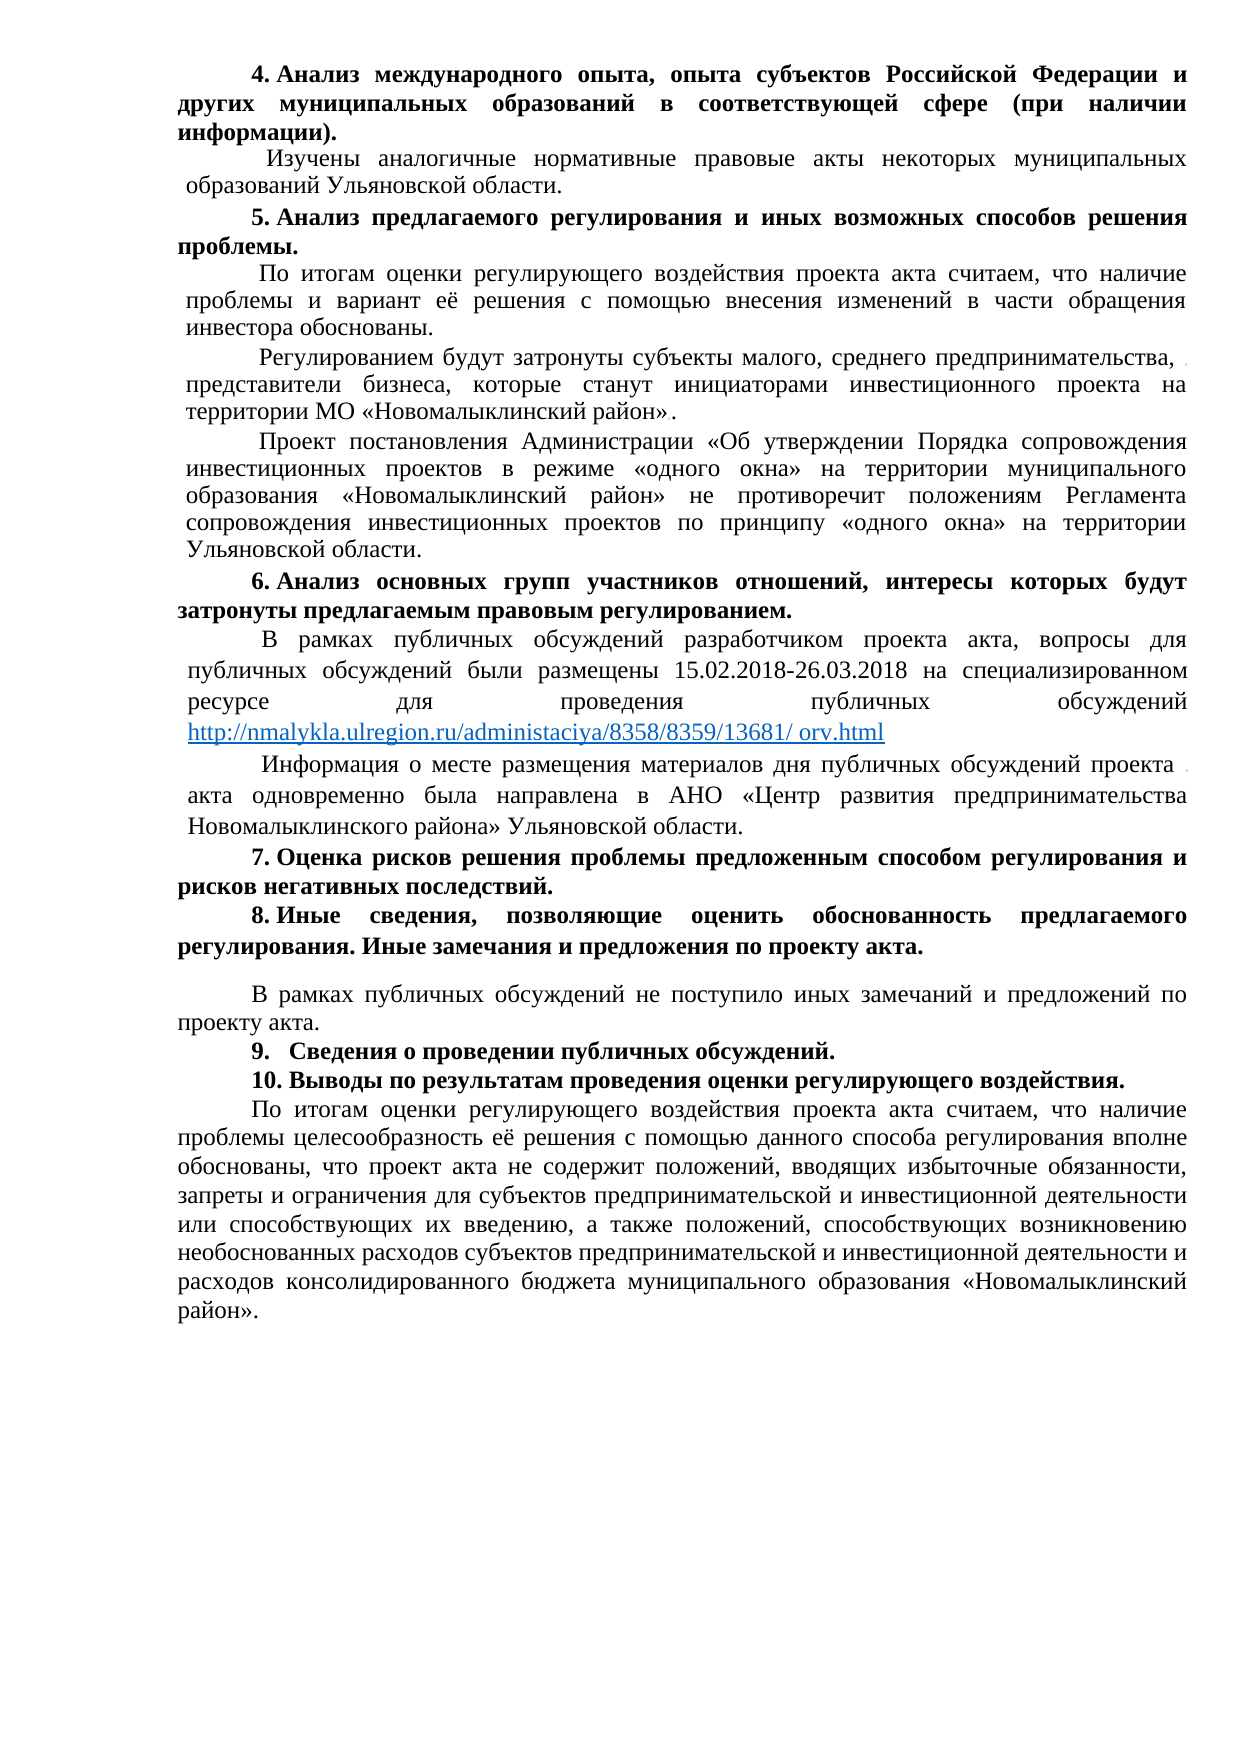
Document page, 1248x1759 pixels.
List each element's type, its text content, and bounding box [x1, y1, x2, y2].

text По итогам оценки регулирующего воздействия проекта акта считаем, что наличие проблемы и вариант её решения с помощью внесения изменений в части обращения инвестора обоснованы. [186, 260, 1187, 341]
text Регулированием будут затронуты субъекты малого, среднего предпринимательства, представители бизнеса, которые станут инициаторами инвестиционного проекта на территории МО «Новомалыклинский район». [186, 344, 1187, 425]
text 7. Оценка рисков решения проблемы предложенным способом регулирования и рисков негативных последствий. [177, 842, 1188, 900]
text 5. Анализ предлагаемого регулирования и иных возможных способов решения проблемы. [177, 202, 1188, 260]
text Изучены аналогичные нормативные правовые акты некоторых муниципальных образований Ульяновской области. [186, 145, 1187, 199]
text 8. Иные сведения, позволяющие оценить обоснованность предлагаемого регулирования. Иные замечания и предложения по проекту акта. [177, 900, 1188, 960]
text По итогам оценки регулирующего воздействия проекта акта считаем, что наличие проблемы целесообразность её решения с помощью данного способа регулирования вполне обоснованы, что проект акта не содержит положений, вводящих избыточные обязанности, запреты и ограничения для субъектов предпринимательской и инвестиционной деятельности или способствующих их введению, а также положений, способствующих возникновению необоснованных расходов субъектов предпринимательской и инвестиционной деятельности и расходов консолидированного бюджета муниципального образования «Новомалыклинский район». [177, 1094, 1188, 1324]
text В рамках публичных обсуждений разработчиком проекта акта, вопросы для публичных обсуждений были размещены 15.02.2018-26.03.2018 на специализированном ресурсе для проведения публичных обсуждений http://nmalykla.ulregion.ru/administaciya/8358/8359/13681/ orv.html [187, 624, 1188, 746]
text 9. Сведения о проведении публичных обсуждений. [177, 1036, 1188, 1065]
text Информация о месте размещения материалов дня публичных обсуждений проекта акта одновременно была направлена в АНО «Центр развития предпринимательства Новомалыклинского района» Ульяновской области. [187, 749, 1188, 840]
text 4. Анализ международного опыта, опыта субъектов Российской Федерации и других муниципальных образований в соответствующей сфере (при наличии информации). [177, 59, 1188, 145]
text В рамках публичных обсуждений не поступило иных замечаний и предложений по проекту акта. [177, 979, 1188, 1036]
text 6. Анализ основных групп участников отношений, интересы которых будут затронуты предлагаемым правовым регулированием. [177, 566, 1188, 624]
text Проект постановления Администрации «Об утверждении Порядка сопровождения инвестиционных проектов в режиме «одного окна» на территории муниципального образования «Новомалыклинский район» не противоречит положениям Регламента сопровождения инвестиционных проектов по принципу «одного окна» на территории Ульяновской области. [186, 428, 1187, 563]
text 10. Выводы по результатам проведения оценки регулирующего воздействия. [177, 1065, 1188, 1094]
